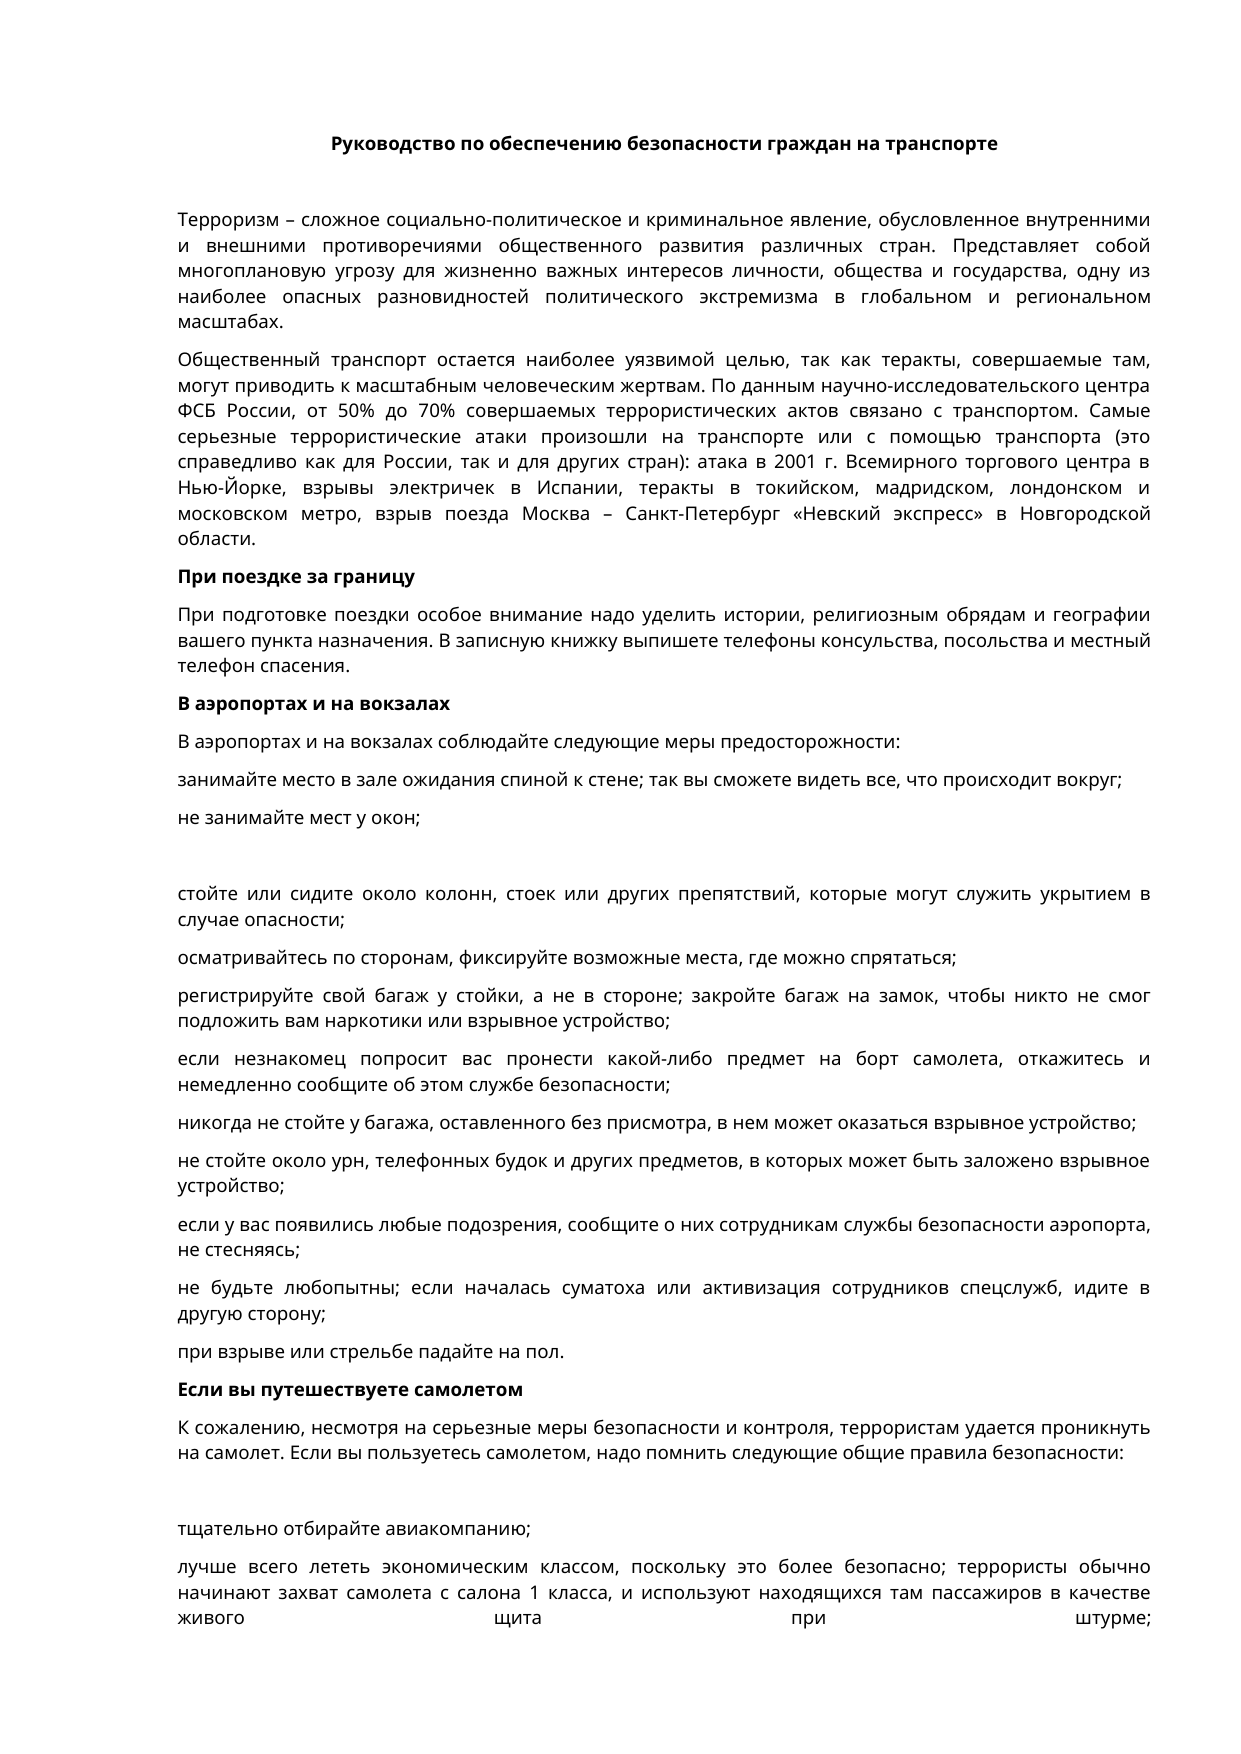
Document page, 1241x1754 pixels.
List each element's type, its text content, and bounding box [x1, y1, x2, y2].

text стойте или сидите около колонн, стоек или других препятствий, которые могут служить укрытием в случае опасности; [177, 881, 1152, 932]
text регистрируйте свой багаж у стойки, а не в стороне; закройте багаж на замок, чтобы никто не смог подложить вам наркотики или взрывное устройство; [177, 982, 1152, 1033]
text При подготовке поездки особое внимание надо уделить истории, религиозным обрядам и географии вашего пункта назначения. В записную книжку выпишете телефоны консульства, посольства и местный телефон спасения. [177, 601, 1152, 678]
text К сожалению, несмотря на серьезные меры безопасности и контроля, террористам удается проникнуть на самолет. Если вы пользуетесь самолетом, надо помнить следующие общие правила безопасности: [177, 1414, 1152, 1465]
text тщательно отбирайте авиакомпанию; [177, 1516, 1152, 1541]
text Терроризм – сложное социально-политическое и криминальное явление, обусловленное внутренними и внешними противоречиями общественного развития различных стран. Представляет собой многоплановую угрозу для жизненно важных интересов личности, общества и государства, одну из наиболее опасных разновидностей политического экстремизма в глобальном и региональном масштабах. [177, 207, 1152, 334]
text В аэропортах и на вокзалах соблюдайте следующие меры предосторожности: [177, 728, 1152, 754]
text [177, 1553, 1152, 1630]
text никогда не стойте у багажа, оставленного без присмотра, в нем может оказаться взрывное устройство; [177, 1109, 1152, 1135]
text При поездке за границу [177, 563, 1152, 589]
text не занимайте мест у окон; [177, 804, 1152, 830]
text В аэропортах и на вокзалах [177, 691, 1152, 716]
text если незнакомец попросит вас пронести какой-либо предмет на борт самолета, откажитесь и немедленно сообщите об этом службе безопасности; [177, 1046, 1152, 1097]
text занимайте место в зале ожидания спиной к стене; так вы сможете видеть все, что происходит вокруг; [177, 767, 1152, 792]
text Общественный транспорт остается наиболее уязвимой целью, так как теракты, совершаемые там, могут приводить к масштабным человеческим жертвам. По данным научно-исследовательского центра ФСБ России, от 50% до 70% совершаемых террористических актов связано с транспортом. Самые серьезные террористические атаки произошли на транспорте или с помощью транспорта (это справедливо как для России, так и для других стран): атака в 2001 г. Всемирного торгового центра в Нью-Йорке, взрывы электричек в Испании, теракты в токийском, мадридском, лондонском и московском метро, взрыв поезда Москва – Санкт-Петербург «Невский экспресс» в Новгородской области. [177, 347, 1152, 551]
text при взрыве или стрельбе падайте на пол. [177, 1338, 1152, 1363]
text не будьте любопытны; если началась суматоха или активизация сотрудников спецслужб, идите в другую сторону; [177, 1274, 1152, 1325]
text не стойте около урн, телефонных будок и других предметов, в которых может быть заложено взрывное устройство; [177, 1147, 1152, 1198]
text если у вас появились любые подозрения, сообщите о них сотрудникам службы безопасности аэропорта, не стесняясь; [177, 1211, 1152, 1262]
text Если вы путешествуете самолетом [177, 1376, 1152, 1401]
text Руководство по обеспечению безопасности граждан на транспорте [177, 131, 1152, 156]
text осматривайтесь по сторонам, фиксируйте возможные места, где можно спрятаться; [177, 944, 1152, 970]
